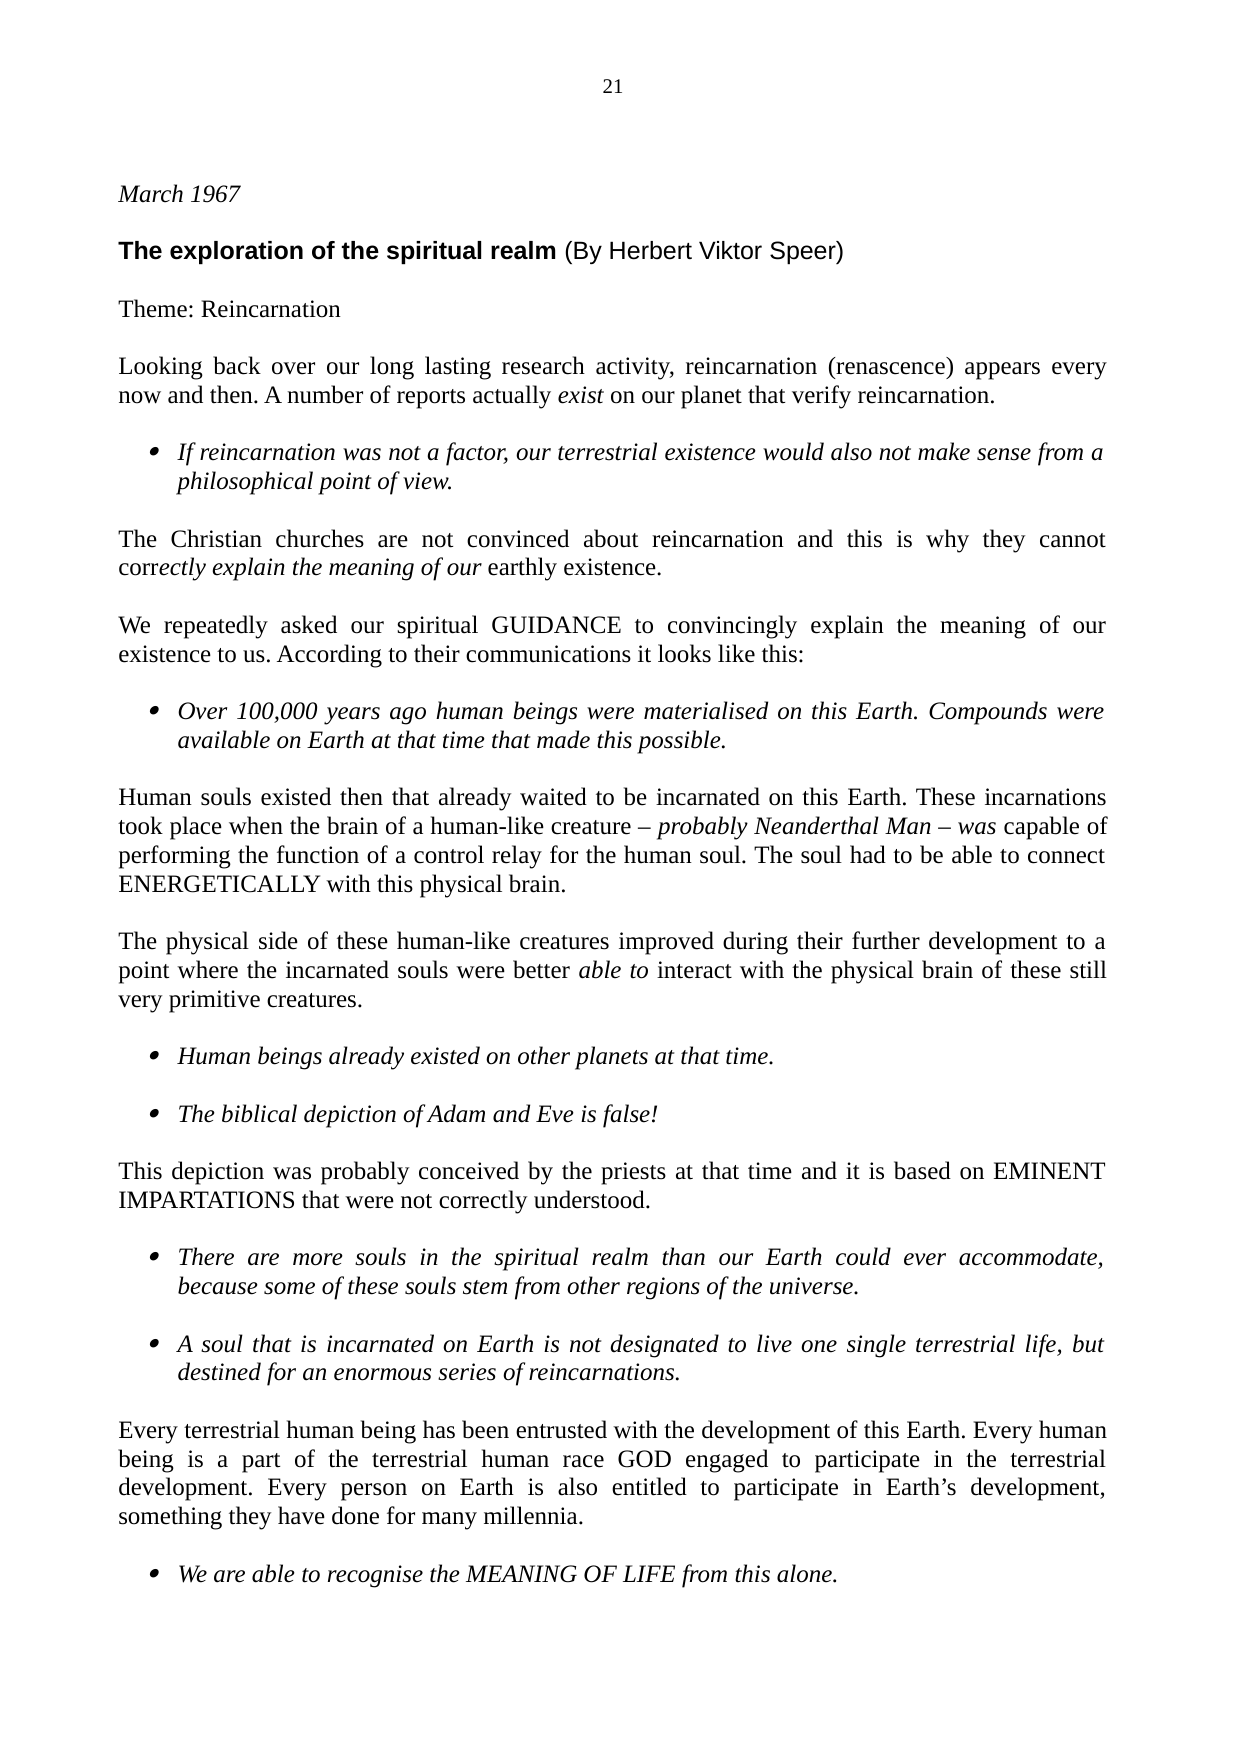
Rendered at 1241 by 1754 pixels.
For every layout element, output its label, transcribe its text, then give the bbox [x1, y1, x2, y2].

list The biblical depiction of Adam and Eve is false! [148, 1099, 1107, 1127]
text The exploration of the spiritual realm (By Herbert Viktor Speer) [118, 236, 1107, 265]
text Every terrestrial human being has been entrusted with the development of this Earth. Every human being is a part of the terrestrial human race GOD engaged to participate in the terrestrial development. Every person on Earth is also entitled to participate in Earth’s development, something they have done for many millennia. [118, 1415, 1107, 1530]
list We are able to recognise the MEANING OF LIFE from this alone. [148, 1559, 1107, 1587]
list Human beings already existed on other planets at that time. [148, 1041, 1107, 1070]
list There are more souls in the spiritual realm than our Earth could ever accommodate, because some of these souls stem from other regions of the universe. [148, 1242, 1107, 1300]
list A soul that is incarnated on Earth is not designated to live one single terrestrial life, but destined for an enormous series of reincarnations. [148, 1329, 1107, 1386]
list If reincarnation was not a factor, our terrestrial existence would also not make sense from a philosophical point of view. [148, 437, 1107, 495]
list Over 100,000 years ago human beings were materialised on this Earth. Compounds were available on Earth at that time that made this possible. [148, 696, 1107, 754]
text The physical side of these human-like creatures improved during their further development to a point where the incarnated souls were better able to interact with the physical brain of these still very primitive creatures. [118, 926, 1107, 1012]
text The Christian churches are not convinced about reincarnation and this is why they cannot correctly explain the meaning of our earthly existence. [118, 524, 1107, 581]
text Looking back over our long lasting research activity, reincarnation (renascence) appears every now and then. A number of reports actually exist on our planet that verify reincarnation. [118, 351, 1107, 409]
text This depiction was probably conceived by the priests at that time and it is based on EMINENT IMPARTATIONS that were not correctly understood. [118, 1156, 1107, 1214]
text Theme: Reincarnation [118, 294, 1107, 322]
text March 1967 [118, 179, 1107, 207]
text We repeatedly asked our spiritual GUIDANCE to convincingly explain the meaning of our existence to us. According to their communications it looks like this: [118, 610, 1107, 667]
text Human souls existed then that already waited to be incarnated on this Earth. These incarnations took place when the brain of a human-like creature – probably Neanderthal Man – was capable of performing the function of a control relay for the human soul. The soul had to be able to connect ENERGETICALLY with this physical brain. [118, 782, 1107, 897]
